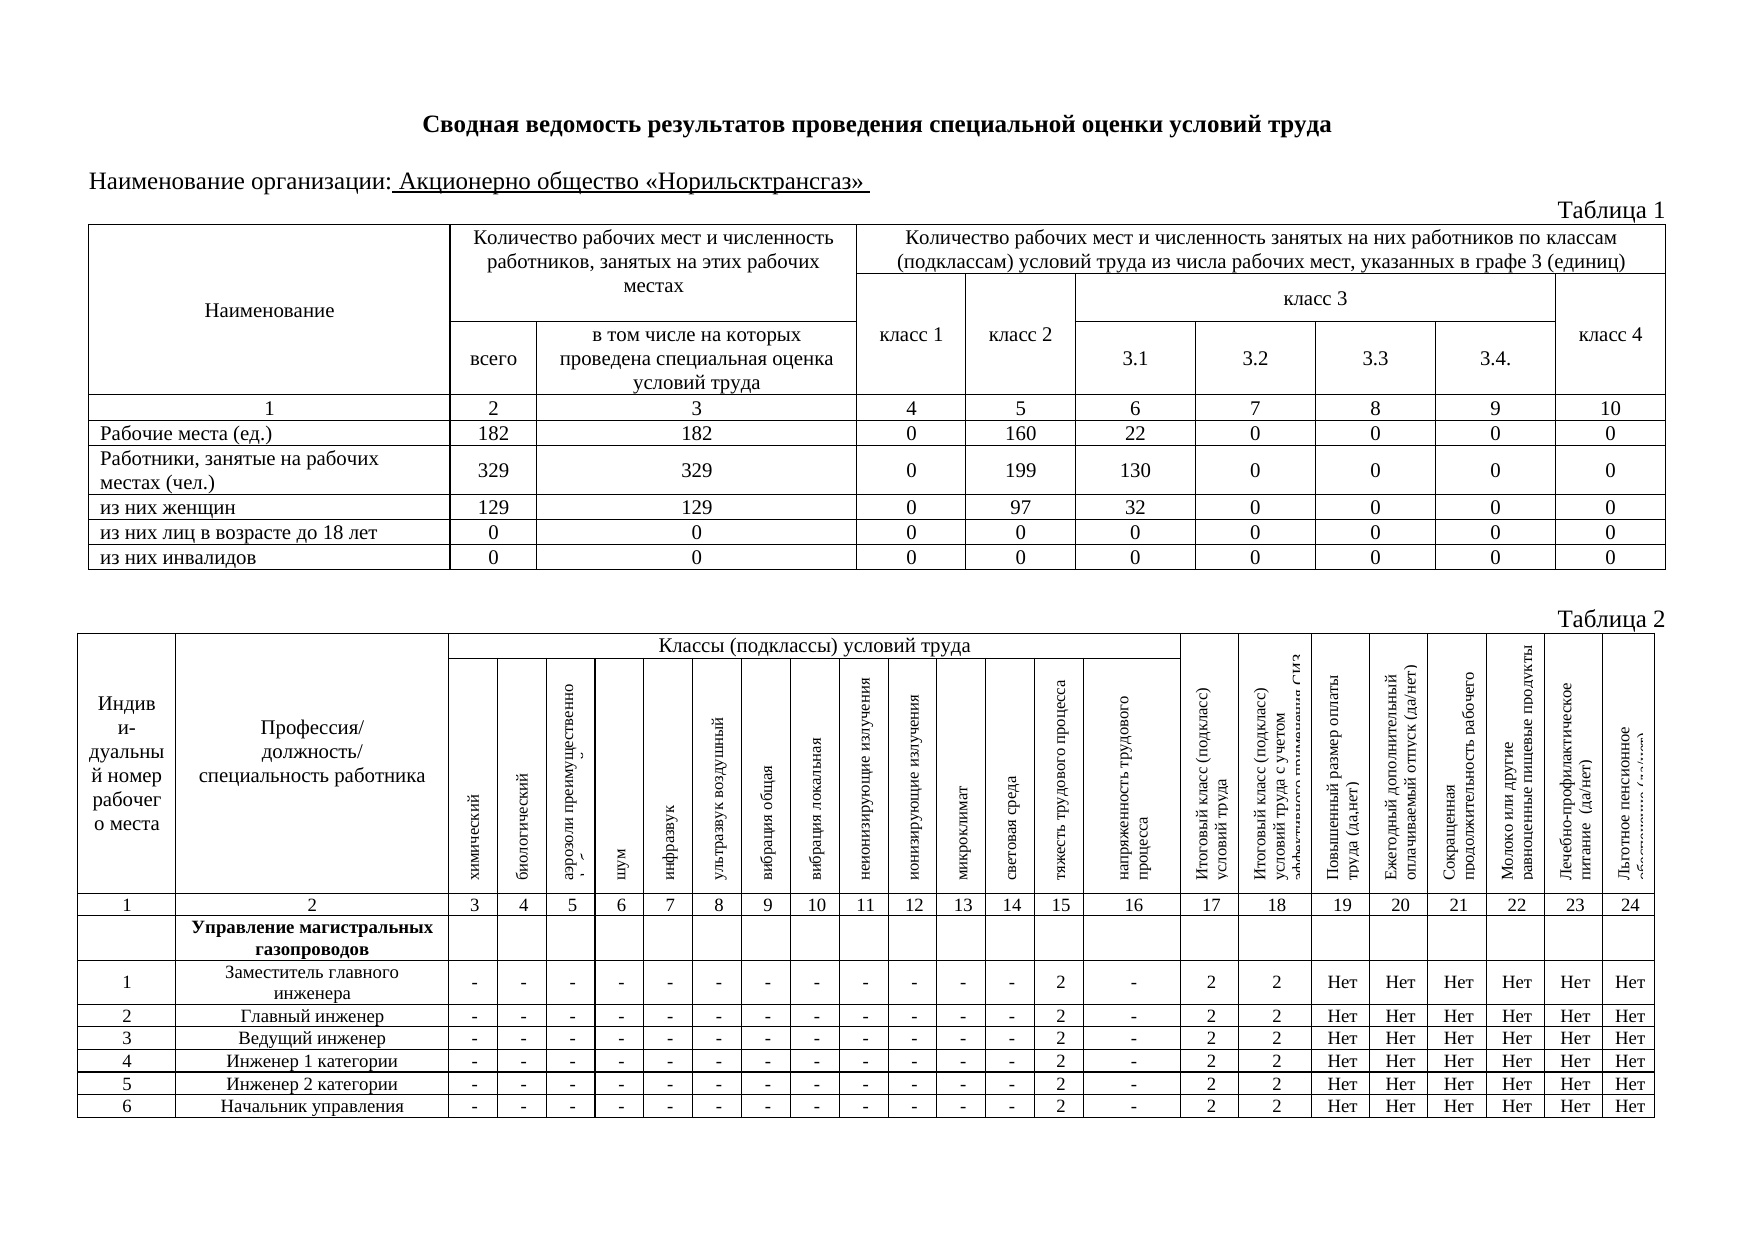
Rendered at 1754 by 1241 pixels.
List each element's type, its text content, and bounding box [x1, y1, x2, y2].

table_cell 2 [451, 395, 536, 419]
table_cell Нет [1545, 1050, 1602, 1071]
table_header Лечебно-профилактическое питание (да/нет) [1545, 634, 1602, 893]
table_cell Нет [1428, 1027, 1486, 1049]
table_cell - [547, 961, 594, 1004]
table_cell [596, 916, 643, 959]
table_cell [1370, 916, 1427, 959]
table_cell Нет [1487, 1073, 1544, 1094]
table_cell - [937, 1027, 985, 1049]
table_cell - [986, 1050, 1034, 1071]
table_cell 7 [644, 894, 692, 915]
table_cell 0 [1316, 446, 1435, 494]
table_cell [1487, 916, 1544, 959]
table_cell - [547, 1095, 594, 1117]
table_cell биологический [498, 659, 546, 893]
table_cell Нет [1487, 1095, 1544, 1117]
table_cell - [791, 1073, 839, 1094]
table_cell 21 [1428, 894, 1486, 915]
table_cell 182 [451, 421, 536, 444]
table_cell Начальник управления [176, 1095, 448, 1117]
table_cell класс 1 [857, 274, 965, 394]
table_cell 32 [1076, 495, 1195, 519]
table_cell - [889, 961, 936, 1004]
table_cell 6 [78, 1095, 175, 1117]
table_cell - [791, 1027, 839, 1049]
table_cell 329 [537, 446, 856, 494]
text Таблица 2 [89, 604, 1665, 632]
table_cell 3.4. [1436, 322, 1555, 394]
table_cell 130 [1076, 446, 1195, 494]
table_cell Ведущий инженер [176, 1027, 448, 1049]
table_header Наименование [89, 225, 449, 394]
table_cell Нет [1603, 961, 1654, 1004]
table_cell вибрация локальная [791, 659, 839, 893]
table_cell ионизирующие излучения [889, 659, 936, 893]
table_cell 8 [1316, 395, 1435, 419]
table_cell Нет [1370, 1005, 1427, 1026]
table_cell 8 [693, 894, 741, 915]
table_cell 23 [1545, 894, 1602, 915]
table_cell Нет [1312, 1050, 1369, 1071]
table_cell 2 [1035, 1027, 1083, 1049]
table_cell 5 [547, 894, 594, 915]
table_cell 0 [1316, 520, 1435, 544]
table_cell - [742, 961, 790, 1004]
table_cell 0 [537, 520, 856, 544]
table_cell - [449, 1050, 497, 1071]
table_cell - [889, 1005, 936, 1026]
table_cell Нет [1603, 1095, 1654, 1117]
table_cell 0 [857, 495, 965, 519]
table_cell - [498, 1005, 546, 1026]
table_cell - [449, 1005, 497, 1026]
table_cell 2 [1181, 961, 1238, 1004]
table_cell - [840, 1073, 888, 1094]
table_cell - [449, 1095, 497, 1117]
table_cell 0 [966, 545, 1075, 569]
table_cell - [937, 1073, 985, 1094]
table_cell - [840, 961, 888, 1004]
table_cell 17 [1181, 894, 1238, 915]
table_cell вибрация общая [742, 659, 790, 893]
table_cell - [840, 1095, 888, 1117]
table_cell 0 [1196, 495, 1315, 519]
table_cell [1428, 916, 1486, 959]
table_header Итоговый класс (подкласс) условий труда с учетом эффективного применения СИЗ [1239, 634, 1311, 893]
table_header Итоговый класс (подкласс) условий труда [1181, 634, 1238, 893]
table_cell - [596, 1073, 643, 1094]
table_cell 0 [1436, 495, 1555, 519]
table_cell Нет [1428, 1050, 1486, 1071]
table_cell 3.3 [1316, 322, 1435, 394]
table_cell - [498, 1027, 546, 1049]
table_cell Нет [1312, 1073, 1369, 1094]
table_cell - [547, 1050, 594, 1071]
table_cell - [889, 1073, 936, 1094]
table_cell 0 [1316, 545, 1435, 569]
table_header Ежегодный дополнительный оплачиваемый отпуск (да/нет) [1370, 634, 1427, 893]
table_cell 3.2 [1196, 322, 1315, 394]
table_cell - [596, 1050, 643, 1071]
table_cell 129 [451, 495, 536, 519]
table_cell - [742, 1095, 790, 1117]
table_cell 0 [451, 545, 536, 569]
table_cell 2 [78, 1005, 175, 1026]
table_cell всего [451, 322, 536, 394]
table_cell 0 [1556, 545, 1665, 569]
table_cell 2 [1239, 1095, 1311, 1117]
table_cell Нет [1428, 961, 1486, 1004]
table_cell 4 [78, 1050, 175, 1071]
table_cell 329 [451, 446, 536, 494]
table_cell 2 [1035, 1073, 1083, 1094]
table_cell ультразвук воздушный [693, 659, 741, 893]
table_cell 22 [1076, 421, 1195, 444]
table_cell Нет [1545, 1027, 1602, 1049]
table_cell 97 [966, 495, 1075, 519]
table_cell химический [449, 659, 497, 893]
table_cell класс 4 [1556, 274, 1665, 394]
table_cell 0 [1196, 446, 1315, 494]
table_cell в том числе на которых проведена специальная оценка условий труда [537, 322, 856, 394]
table_cell 6 [1076, 395, 1195, 419]
table_cell 5 [966, 395, 1075, 419]
table_cell 2 [1035, 1095, 1083, 1117]
table_cell 16 [1084, 894, 1180, 915]
table_cell 0 [1556, 421, 1665, 444]
table_cell 2 [176, 894, 448, 915]
table_cell неионизирующие излучения [840, 659, 888, 893]
table_cell 2 [1035, 1005, 1083, 1026]
table_header Классы (подклассы) условий труда [449, 634, 1180, 658]
table_cell 3 [449, 894, 497, 915]
table_cell 0 [1196, 421, 1315, 444]
table_cell 2 [1239, 1073, 1311, 1094]
table_cell 2 [1181, 1027, 1238, 1049]
table_cell 10 [791, 894, 839, 915]
table_cell Нет [1428, 1073, 1486, 1094]
table_cell 24 [1603, 894, 1654, 915]
table_cell 0 [1556, 495, 1665, 519]
table_cell 3 [537, 395, 856, 419]
table_cell - [1084, 961, 1180, 1004]
table_cell 9 [742, 894, 790, 915]
table_cell 0 [1436, 421, 1555, 444]
table_header Индивидуальный номер рабочего места [78, 634, 175, 893]
table_cell [78, 916, 175, 959]
table_cell 0 [1196, 545, 1315, 569]
table_cell 2 [1239, 1050, 1311, 1071]
table_cell 4 [498, 894, 546, 915]
table_cell - [937, 961, 985, 1004]
table_cell - [449, 961, 497, 1004]
table_cell - [644, 1027, 692, 1049]
table_cell 0 [537, 545, 856, 569]
table_header Сокращенная продолжительность рабочего времени (да/нет) [1428, 634, 1486, 893]
table_cell - [596, 961, 643, 1004]
table_cell 22 [1487, 894, 1544, 915]
table_cell - [986, 961, 1034, 1004]
table_cell - [791, 1095, 839, 1117]
table_cell Нет [1545, 1073, 1602, 1094]
table_cell - [644, 1005, 692, 1026]
table_cell - [547, 1073, 594, 1094]
table_cell - [742, 1005, 790, 1026]
table_cell 10 [1556, 395, 1665, 419]
table_cell Рабочие места (ед.) [89, 421, 449, 444]
table_cell - [840, 1005, 888, 1026]
table_cell 182 [537, 421, 856, 444]
table_cell [1035, 916, 1083, 959]
table_cell 0 [1556, 520, 1665, 544]
table_cell 129 [537, 495, 856, 519]
table_cell Нет [1545, 1005, 1602, 1026]
table_cell 2 [1181, 1050, 1238, 1071]
table_cell - [840, 1050, 888, 1071]
table_cell - [693, 1005, 741, 1026]
table_cell [1603, 916, 1654, 959]
table_cell Нет [1370, 1027, 1427, 1049]
table_cell световая среда [986, 659, 1034, 893]
table_cell 7 [1196, 395, 1315, 419]
table_cell Нет [1370, 961, 1427, 1004]
table_cell [547, 916, 594, 959]
table_cell [742, 916, 790, 959]
table_cell - [449, 1073, 497, 1094]
table_cell Работники, занятые на рабочих местах (чел.) [89, 446, 449, 494]
table_cell 4 [857, 395, 965, 419]
table_cell - [986, 1073, 1034, 1094]
table_cell из них женщин [89, 495, 449, 519]
table_cell [889, 916, 936, 959]
table_cell - [498, 1095, 546, 1117]
table_cell [986, 916, 1034, 959]
table_cell - [742, 1027, 790, 1049]
table_cell - [986, 1027, 1034, 1049]
table_cell 0 [1556, 446, 1665, 494]
table_cell 0 [1316, 495, 1435, 519]
table_cell [840, 916, 888, 959]
table_cell - [693, 1027, 741, 1049]
table_cell 14 [986, 894, 1034, 915]
table_cell 1 [78, 894, 175, 915]
table_cell шум [596, 659, 643, 893]
table_cell класс 2 [966, 274, 1075, 394]
table_cell - [889, 1050, 936, 1071]
table_cell - [693, 1073, 741, 1094]
table_header Повышенный размер оплаты труда (да,нет) [1312, 634, 1369, 893]
table_cell - [1084, 1073, 1180, 1094]
table_cell [1239, 916, 1311, 959]
table_header Количество рабочих мест и численность занятых на них работников по классам (подклассам) условий труда из числа рабочих мест, указанных в графе 3 (единиц) [857, 225, 1665, 273]
table_cell - [644, 961, 692, 1004]
table_cell Нет [1603, 1027, 1654, 1049]
table_cell 0 [857, 446, 965, 494]
table_cell - [791, 1005, 839, 1026]
table_cell - [498, 1073, 546, 1094]
table_cell Нет [1603, 1073, 1654, 1094]
table_cell Нет [1603, 1005, 1654, 1026]
table_cell 2 [1181, 1005, 1238, 1026]
table_cell - [644, 1095, 692, 1117]
table_cell [1545, 916, 1602, 959]
table_cell Нет [1487, 961, 1544, 1004]
table_cell 9 [1436, 395, 1555, 419]
table_cell из них инвалидов [89, 545, 449, 569]
table_cell 13 [937, 894, 985, 915]
table_cell [498, 916, 546, 959]
table_cell Нет [1545, 961, 1602, 1004]
table_cell 0 [857, 421, 965, 444]
table_cell Нет [1487, 1005, 1544, 1026]
table_cell 12 [889, 894, 936, 915]
table_cell - [596, 1095, 643, 1117]
table_cell [1084, 916, 1180, 959]
table_cell - [1084, 1005, 1180, 1026]
table_cell - [1084, 1095, 1180, 1117]
table_cell Нет [1312, 961, 1369, 1004]
table_cell 0 [1436, 545, 1555, 569]
table_cell 1 [78, 961, 175, 1004]
table_cell [791, 916, 839, 959]
table_cell из них лиц в возрасте до 18 лет [89, 520, 449, 544]
table_cell - [889, 1095, 936, 1117]
table_cell [449, 916, 497, 959]
table_header Профессия/ должность/ специальность работника [176, 634, 448, 893]
table_cell 199 [966, 446, 1075, 494]
table_cell 2 [1035, 961, 1083, 1004]
table_cell - [547, 1005, 594, 1026]
table_cell 0 [1436, 446, 1555, 494]
table_cell [1312, 916, 1369, 959]
text Таблица 1 [89, 195, 1665, 224]
table_cell 0 [1316, 421, 1435, 444]
table_cell - [547, 1027, 594, 1049]
table_cell - [889, 1027, 936, 1049]
table_cell 3.1 [1076, 322, 1195, 394]
table_cell - [742, 1073, 790, 1094]
table_cell тяжесть трудового процесса [1035, 659, 1083, 893]
table_cell - [693, 961, 741, 1004]
table_cell Нет [1545, 1095, 1602, 1117]
table_cell - [937, 1005, 985, 1026]
table_cell Нет [1370, 1095, 1427, 1117]
table_cell - [644, 1073, 692, 1094]
table_cell [644, 916, 692, 959]
table_cell Нет [1428, 1095, 1486, 1117]
table_cell 1 [89, 395, 449, 419]
table_cell 0 [857, 545, 965, 569]
table_cell Нет [1428, 1005, 1486, 1026]
table_cell 0 [857, 520, 965, 544]
table_cell - [1084, 1027, 1180, 1049]
table_cell - [742, 1050, 790, 1071]
table_cell - [937, 1050, 985, 1071]
table_cell Заместитель главного инженера [176, 961, 448, 1004]
table_cell 0 [1076, 520, 1195, 544]
table_cell 0 [1076, 545, 1195, 569]
table_cell аэрозоли преимущественно фиброгенного действия [547, 659, 594, 893]
text Наименование организации: Акционерно общество «Норильсктрансгаз» [89, 166, 1665, 195]
table_cell 2 [1239, 1027, 1311, 1049]
table_cell - [986, 1095, 1034, 1117]
table_cell 0 [451, 520, 536, 544]
table_cell Управление магистральных газопроводов [176, 916, 448, 959]
table_cell Инженер 2 категории [176, 1073, 448, 1094]
table_cell 11 [840, 894, 888, 915]
table_cell [1181, 916, 1238, 959]
table_cell 19 [1312, 894, 1369, 915]
table_cell Нет [1487, 1050, 1544, 1071]
table_header Молоко или другие равноценные пищевые продукты (да/нет) [1487, 634, 1544, 893]
table_cell 18 [1239, 894, 1311, 915]
table_header Количество рабочих мест и численность работников, занятых на этих рабочих местах [451, 225, 856, 321]
text Сводная ведомость результатов проведения специальной оценки условий труда [89, 109, 1665, 138]
table_cell - [1084, 1050, 1180, 1071]
table_cell [693, 916, 741, 959]
table_cell - [498, 1050, 546, 1071]
table_cell 2 [1181, 1095, 1238, 1117]
table_cell Инженер 1 категории [176, 1050, 448, 1071]
table_cell Нет [1312, 1027, 1369, 1049]
table_cell - [791, 1050, 839, 1071]
table_cell 0 [1196, 520, 1315, 544]
table_cell 6 [596, 894, 643, 915]
table_cell - [937, 1095, 985, 1117]
table_header Льготное пенсионное обеспечение (да/нет) [1603, 634, 1654, 893]
table_cell Нет [1370, 1050, 1427, 1071]
table_cell класс 3 [1076, 274, 1555, 321]
table_cell 20 [1370, 894, 1427, 915]
table_cell - [596, 1027, 643, 1049]
table_cell 3 [78, 1027, 175, 1049]
table_cell - [986, 1005, 1034, 1026]
table_cell 160 [966, 421, 1075, 444]
table_cell - [791, 961, 839, 1004]
table_cell [937, 916, 985, 959]
table_cell микроклимат [937, 659, 985, 893]
table_cell - [596, 1005, 643, 1026]
table_cell 2 [1239, 961, 1311, 1004]
table_cell 0 [966, 520, 1075, 544]
table_cell - [644, 1050, 692, 1071]
table_cell - [498, 961, 546, 1004]
table_cell 15 [1035, 894, 1083, 915]
table_cell 5 [78, 1073, 175, 1094]
table_cell напряженность трудового процесса [1084, 659, 1180, 893]
table_cell 2 [1035, 1050, 1083, 1071]
table_cell 2 [1239, 1005, 1311, 1026]
table_cell - [693, 1050, 741, 1071]
table_cell - [449, 1027, 497, 1049]
table_cell инфразвук [644, 659, 692, 893]
table_cell Нет [1603, 1050, 1654, 1071]
table_cell Главный инженер [176, 1005, 448, 1026]
table_cell 2 [1181, 1073, 1238, 1094]
table_cell Нет [1370, 1073, 1427, 1094]
table_cell - [840, 1027, 888, 1049]
table_cell 0 [1436, 520, 1555, 544]
table_cell Нет [1487, 1027, 1544, 1049]
table_cell Нет [1312, 1005, 1369, 1026]
table_cell - [693, 1095, 741, 1117]
table_cell Нет [1312, 1095, 1369, 1117]
